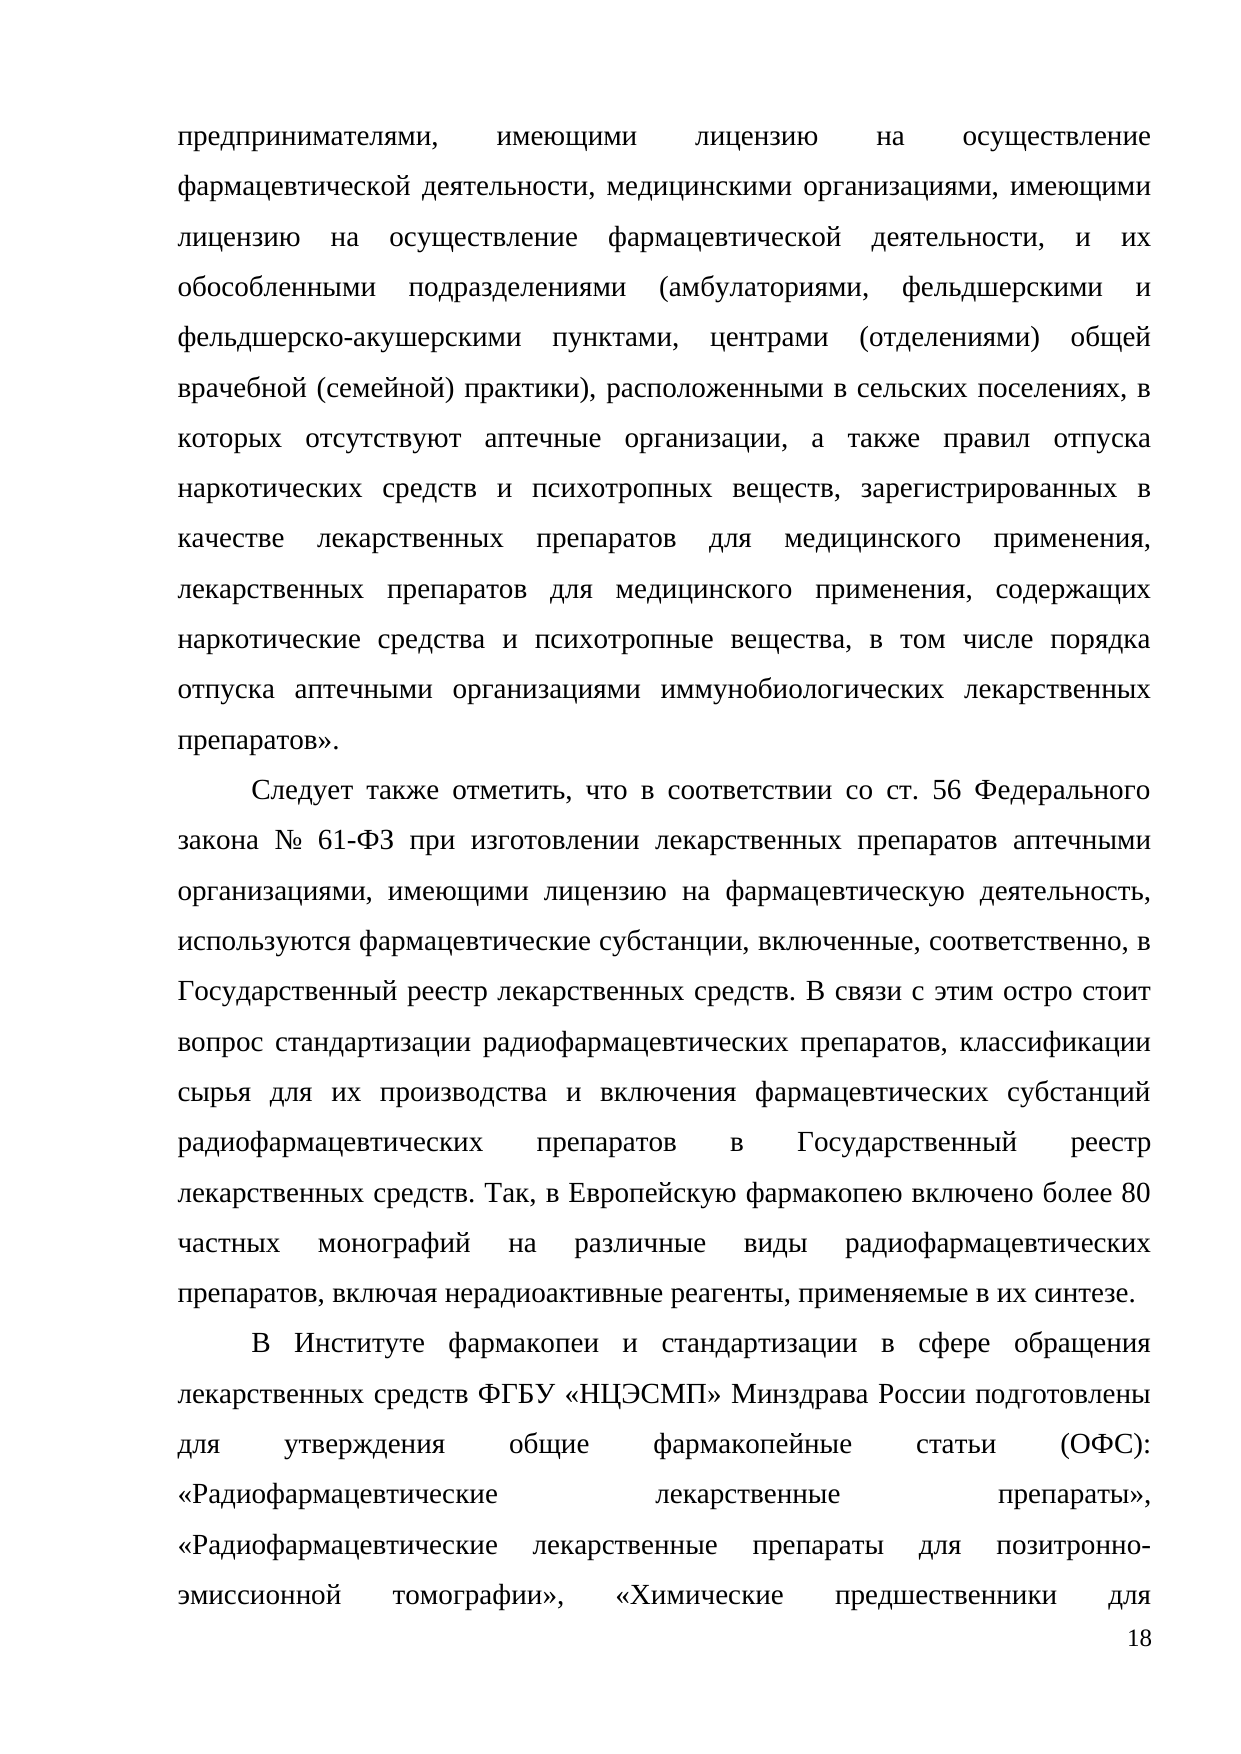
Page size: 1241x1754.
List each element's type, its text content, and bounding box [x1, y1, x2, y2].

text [177, 1326, 1152, 1611]
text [177, 118, 1152, 755]
text Следует также отметить, что в соответствии со ст. 56 Федерального закона № 61-ФЗ при изготовлении лекарственных препаратов аптечными организациями, имеющими лицензию на фармацевтическую деятельность, используются фармацевтические субстанции, включенные, соответственно, в Государственный реестр лекарственных средств. В связи с этим остро стоит вопрос стандартизации радиофармацевтических препаратов, классификации сырья для их производства и включения фармацевтических субстанций радиофармацевтических препаратов в Государственный реестр лекарственных средств. Так, в Европейскую фармакопею включено более 80 частных монографий на различные виды радиофармацевтических препаратов, включая нерадиоактивные реагенты, применяемые в их синтезе. [177, 772, 1152, 1309]
